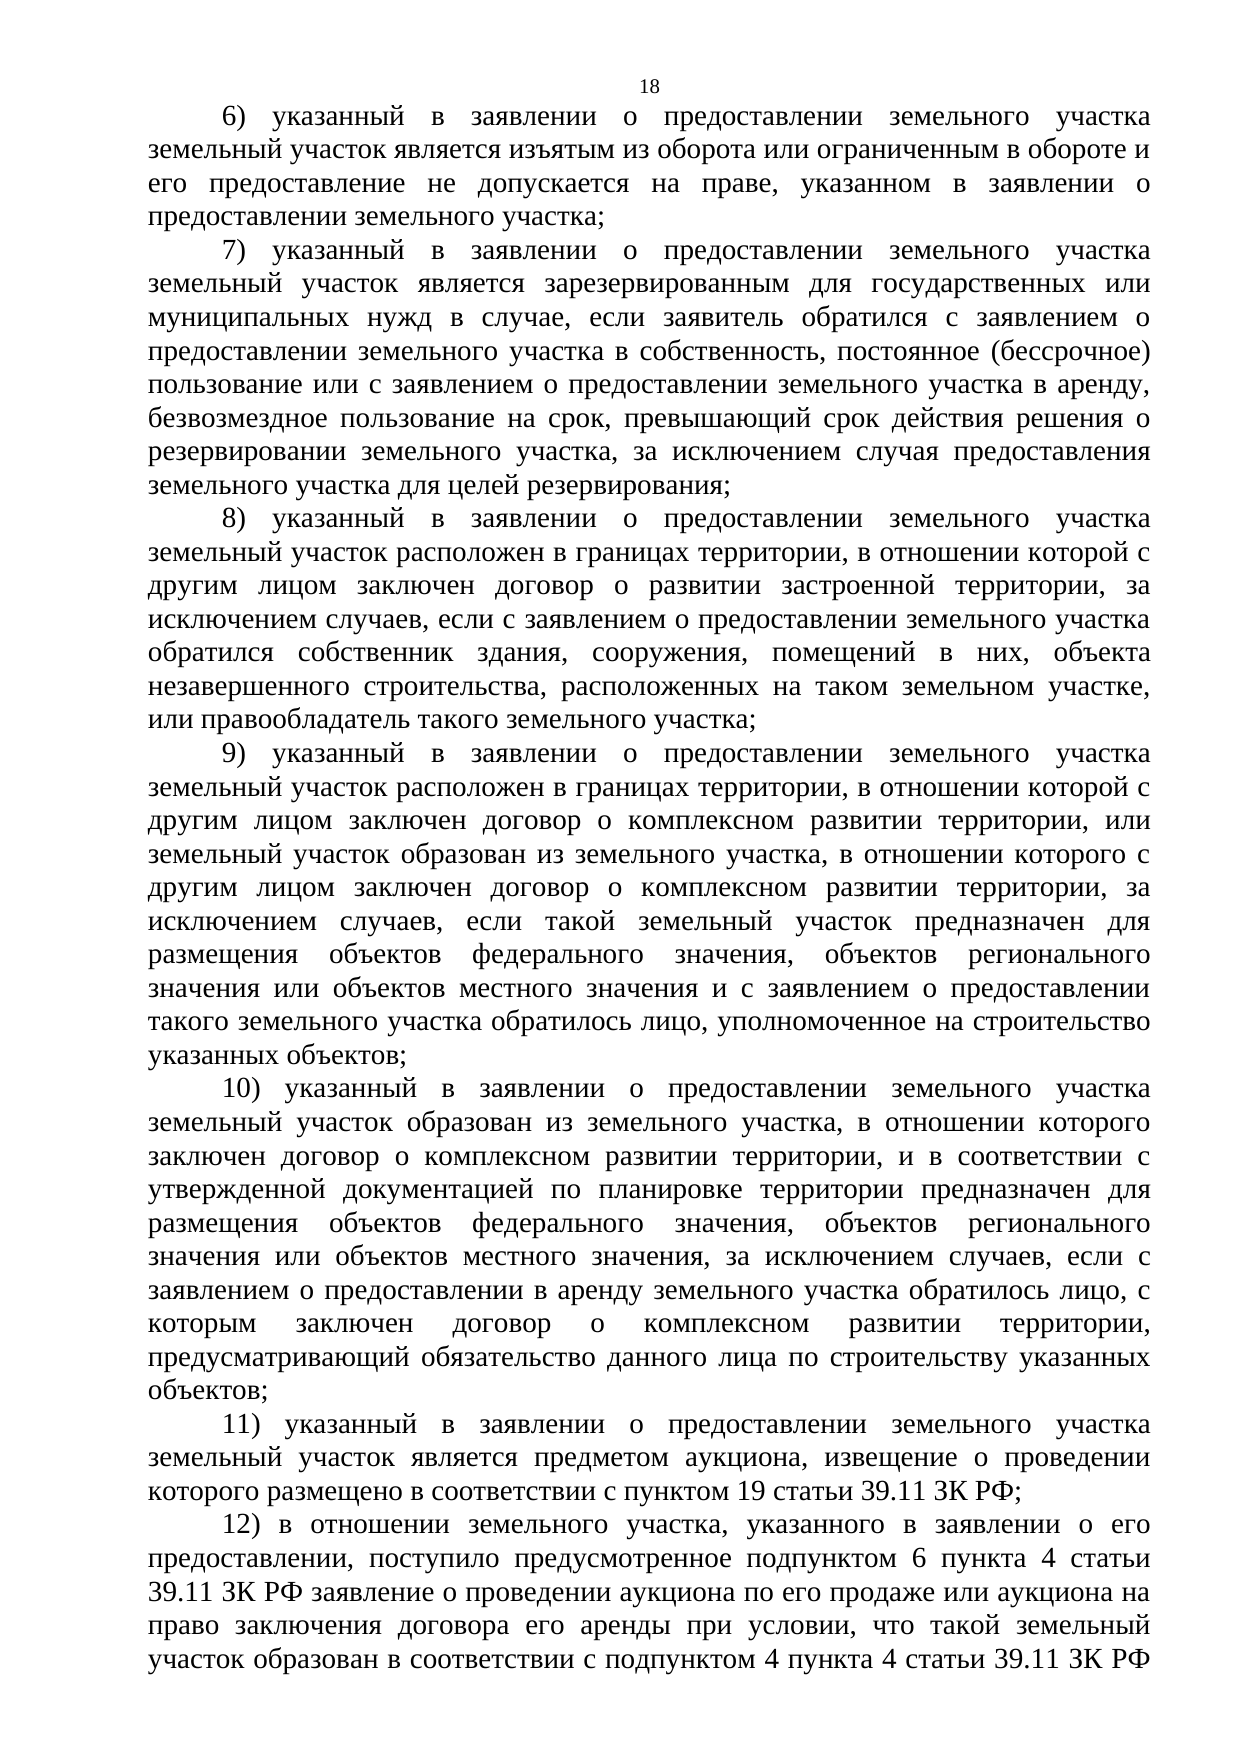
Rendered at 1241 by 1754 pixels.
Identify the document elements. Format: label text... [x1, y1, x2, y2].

text 10) указанный в заявлении о предоставлении земельного участка земельный участок образован из земельного участка, в отношении которого заключен договор о комплексном развитии территории, и в соответствии с утвержденной документацией по планировке территории предназначен для размещения объектов федерального значения, объектов регионального значения или объектов местного значения, за исключением случаев, если с заявлением о предоставлении в аренду земельного участка обратилось лицо, с которым заключен договор о комплексном развитии территории, предусматривающий обязательство данного лица по строительству указанных объектов; [148, 1071, 1152, 1406]
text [148, 1507, 1152, 1674]
text 7) указанный в заявлении о предоставлении земельного участка земельный участок является зарезервированным для государственных или муниципальных нужд в случае, если заявитель обратился с заявлением о предоставлении земельного участка в собственность, постоянное (бессрочное) пользование или с заявлением о предоставлении земельного участка в аренду, безвозмездное пользование на срок, превышающий срок действия решения о резервировании земельного участка, за исключением случая предоставления земельного участка для целей резервирования; [148, 232, 1152, 500]
text 6) указанный в заявлении о предоставлении земельного участка земельный участок является изъятым из оборота или ограниченным в обороте и его предоставление не допускается на праве, указанном в заявлении о предоставлении земельного участка; [148, 98, 1152, 232]
text 11) указанный в заявлении о предоставлении земельного участка земельный участок является предметом аукциона, извещение о проведении которого размещено в соответствии с пунктом 19 статьи 39.11 ЗК РФ; [148, 1406, 1152, 1507]
text 8) указанный в заявлении о предоставлении земельного участка земельный участок расположен в границах территории, в отношении которой с другим лицом заключен договор о развитии застроенной территории, за исключением случаев, если с заявлением о предоставлении земельного участка обратился собственник здания, сооружения, помещений в них, объекта незавершенного строительства, расположенных на таком земельном участке, или правообладатель такого земельного участка; [148, 500, 1152, 735]
text 9) указанный в заявлении о предоставлении земельного участка земельный участок расположен в границах территории, в отношении которой с другим лицом заключен договор о комплексном развитии территории, или земельный участок образован из земельного участка, в отношении которого с другим лицом заключен договор о комплексном развитии территории, за исключением случаев, если такой земельный участок предназначен для размещения объектов федерального значения, объектов регионального значения или объектов местного значения и с заявлением о предоставлении такого земельного участка обратилось лицо, уполномоченное на строительство указанных объектов; [148, 735, 1152, 1071]
